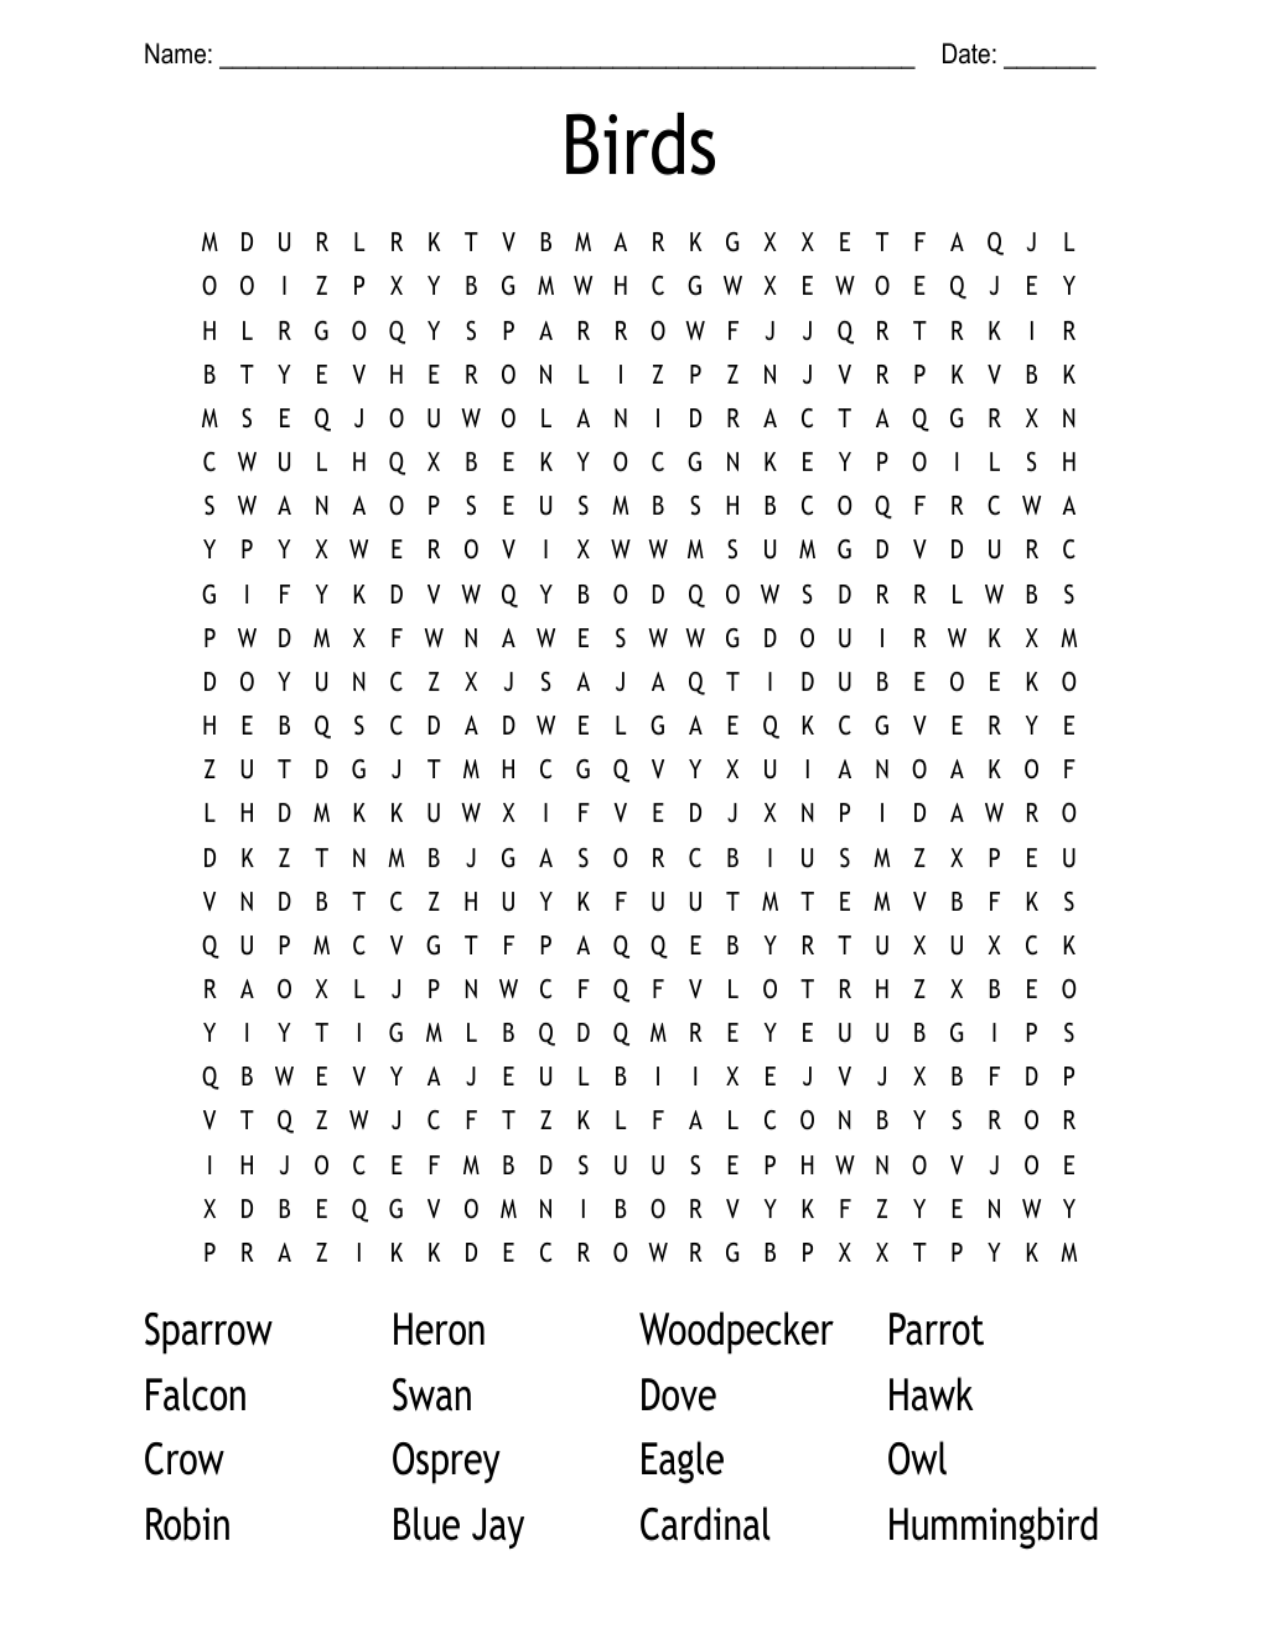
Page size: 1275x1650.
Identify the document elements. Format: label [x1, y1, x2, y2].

picture [134, 30, 1145, 1607]
